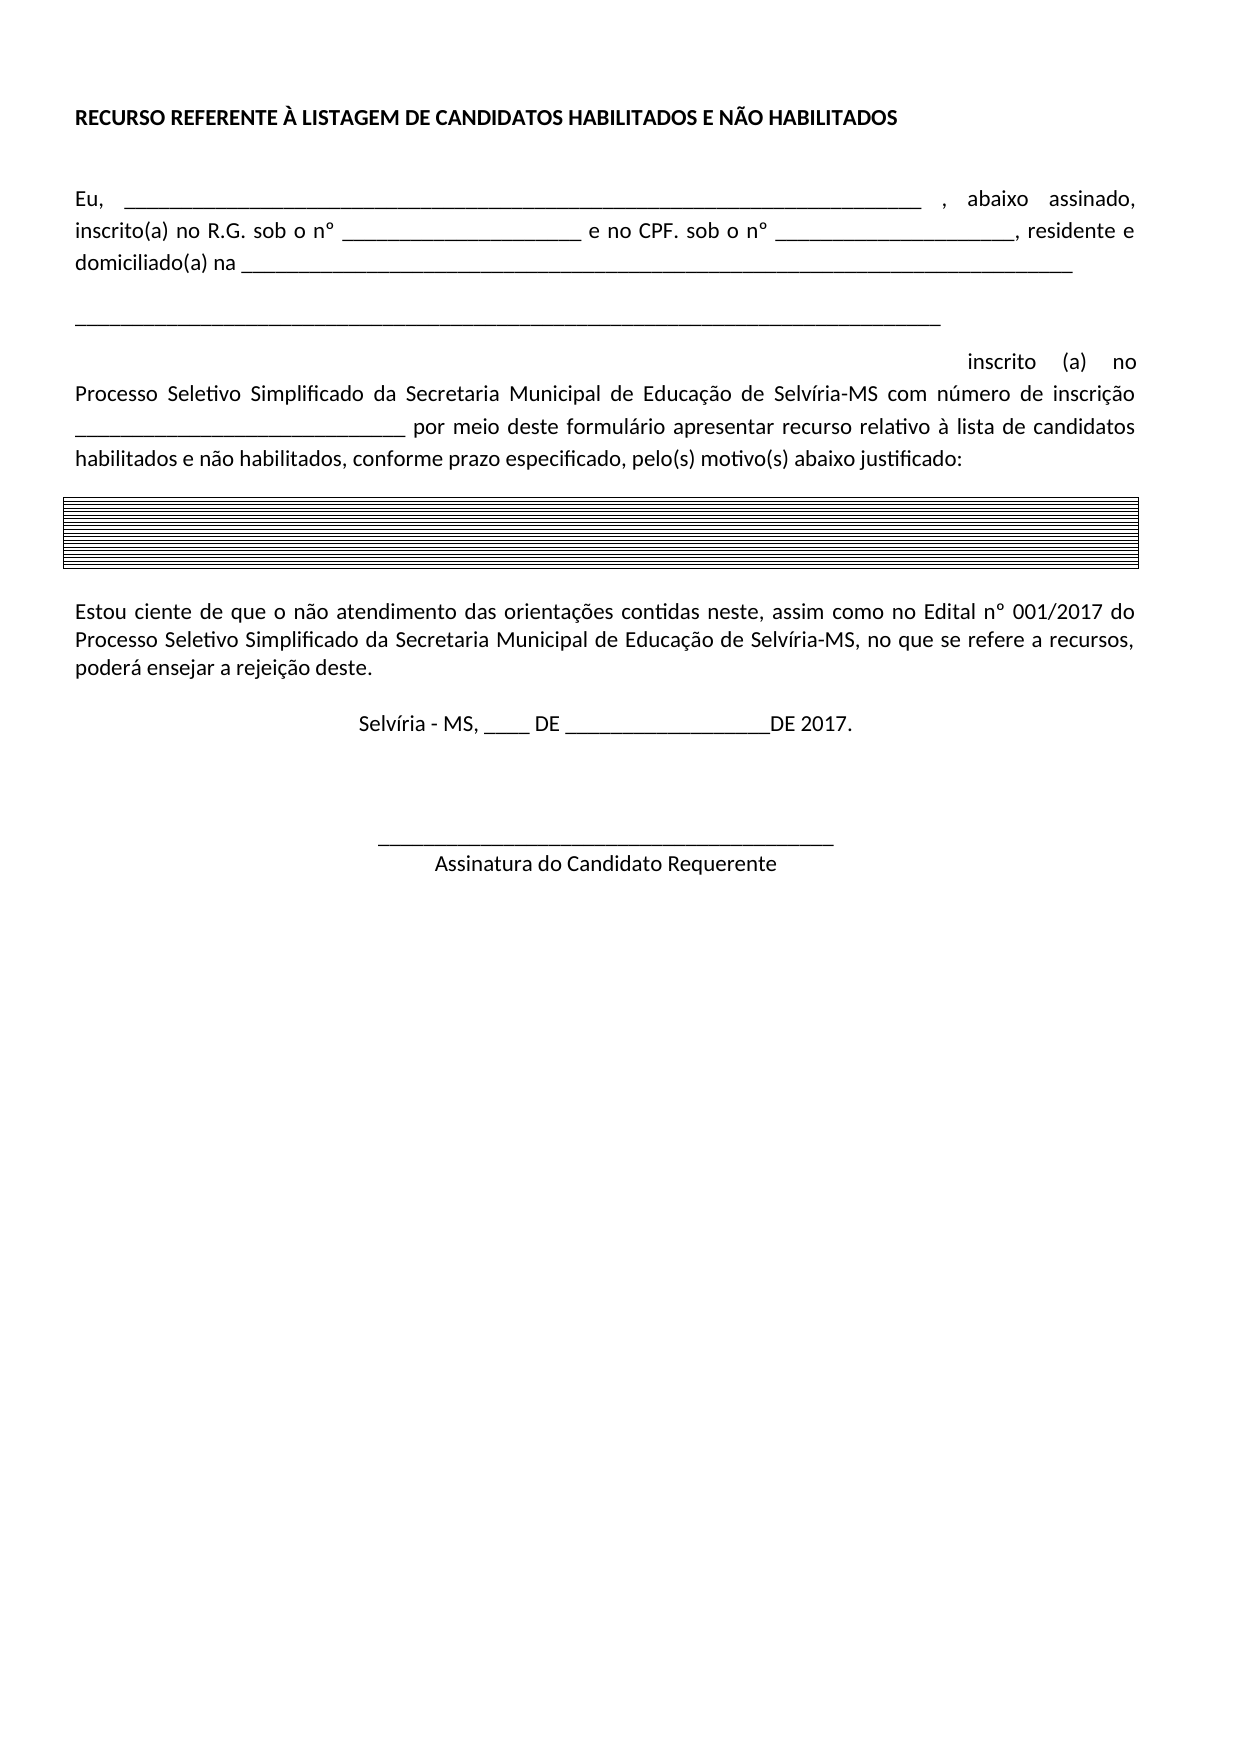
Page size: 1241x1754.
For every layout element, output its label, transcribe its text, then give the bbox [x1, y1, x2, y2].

text Estou ciente de que o não atendimento das orientações contidas neste, assim como no Edital nº 001/2017 do Processo Seletivo Simplificado da Secretaria Municipal de Educação de Selvíria-MS, no que se refere a recursos, poderá ensejar a rejeição deste. [75, 597, 1137, 681]
text Assinatura do Candidato Requerente [75, 849, 1137, 877]
text Eu, ______________________________________________________________________ , abaixo assinado, inscrito(a) no R.G. sob o nº _____________________ e no CPF. sob o nº _____________________, residente e domiciliado(a) na _________________________________________________________________________ [75, 184, 1137, 276]
text ____________________________________________________________________________ inscrito (a) no Processo Seletivo Simplificado da Secretaria Municipal de Educação de Selvíria-MS com número de inscrição _____________________________ por meio deste formulário apresentar recurso relativo à lista de candidatos habilitados e não habilitados, conforme prazo especificado, pelo(s) motivo(s) abaixo justificado: [75, 301, 1137, 472]
text ________________________________________ [75, 821, 1137, 849]
text Selvíria - MS, ____ DE __________________DE 2017. [75, 709, 1137, 737]
text RECURSO REFERENTE À LISTAGEM DE CANDIDATOS HABILITADOS E NÃO HABILITADOS [75, 103, 1137, 131]
